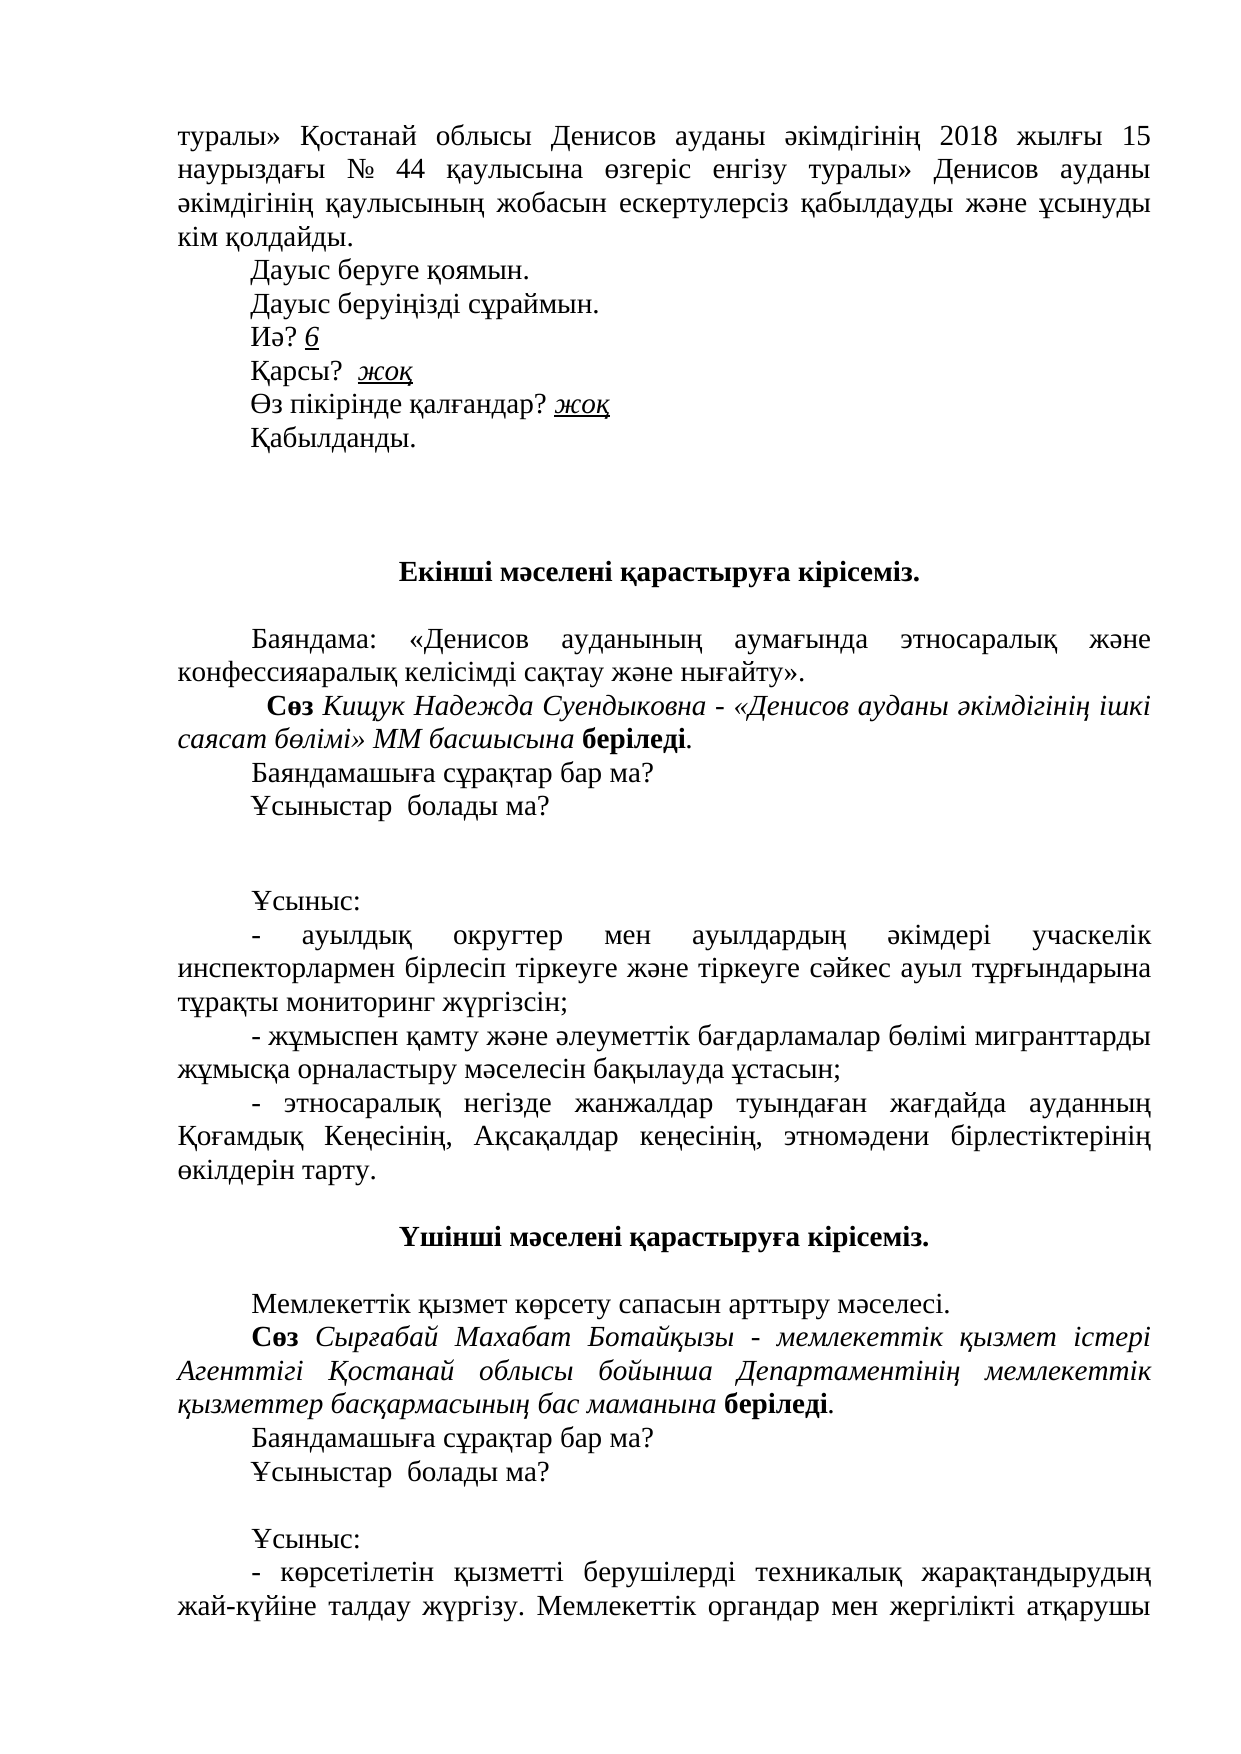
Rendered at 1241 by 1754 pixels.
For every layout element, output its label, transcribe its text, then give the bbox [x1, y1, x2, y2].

text Дауыс беруіңізді сұраймын. [177, 286, 1152, 319]
text Сөз Сырғабай Махабат Ботайқызы - мемлекеттік қызмет істері Агенттігі Қостанай облысы бойынша Департаментінің мемлекеттік қызметтер басқармасының бас маманына беріледі. [177, 1319, 1152, 1420]
text - жұмыспен қамту және әлеуметтік бағдарламалар бөлімі мигранттарды жұмысқа орналастыру мәселесін бақылауда ұстасын; [177, 1018, 1152, 1085]
text - этносаралық негізде жанжалдар туындаған жағдайда ауданның Қоғамдық Кеңесінің, Ақсақалдар кеңесінің, этномәдени бірлестіктерінің өкілдерін тарту. [177, 1085, 1152, 1185]
text Баяндамашыға сұрақтар бар ма? [177, 1420, 1152, 1454]
text - ауылдық округтер мен ауылдардың әкімдері учаскелік инспекторлармен бірлесіп тіркеуге және тіркеуге сәйкес ауыл тұрғындарына тұрақты мониторинг жүргізсін; [177, 917, 1152, 1018]
text Қарсы? жоқ [177, 353, 1152, 386]
text Ұсыныс: [177, 883, 1152, 917]
text Екінші мәселені қарастыруға кірісеміз. [325, 554, 1152, 587]
text Қабылданды. [177, 420, 1152, 453]
text Ұсыныстар болады ма? [177, 788, 1152, 822]
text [177, 118, 1152, 252]
text Дауыс беруге қоямын. [177, 252, 1152, 286]
text Баяндамашыға сұрақтар бар ма? [177, 755, 1152, 788]
text Сөз Кищук Надежда Суендыковна - «Денисов ауданы әкімдігінің ішкі саясат бөлімі» ММ басшысына беріледі. [177, 688, 1152, 755]
text Иә? 6 [177, 319, 1152, 353]
text Үшінші мәселені қарастыруға кірісеміз. [325, 1219, 1152, 1252]
text Мемлекеттік қызмет көрсету сапасын арттыру мәселесі. [177, 1286, 1152, 1319]
text Ұсыныстар болады ма? [177, 1454, 1152, 1487]
text Баяндама: «Денисов ауданының аумағында этносаралық және конфессияаралық келісімді сақтау және нығайту». [177, 621, 1152, 688]
text Өз пікірінде қалғандар? жоқ [177, 386, 1152, 420]
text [177, 1554, 1152, 1621]
text Ұсыныс: [177, 1521, 1152, 1554]
